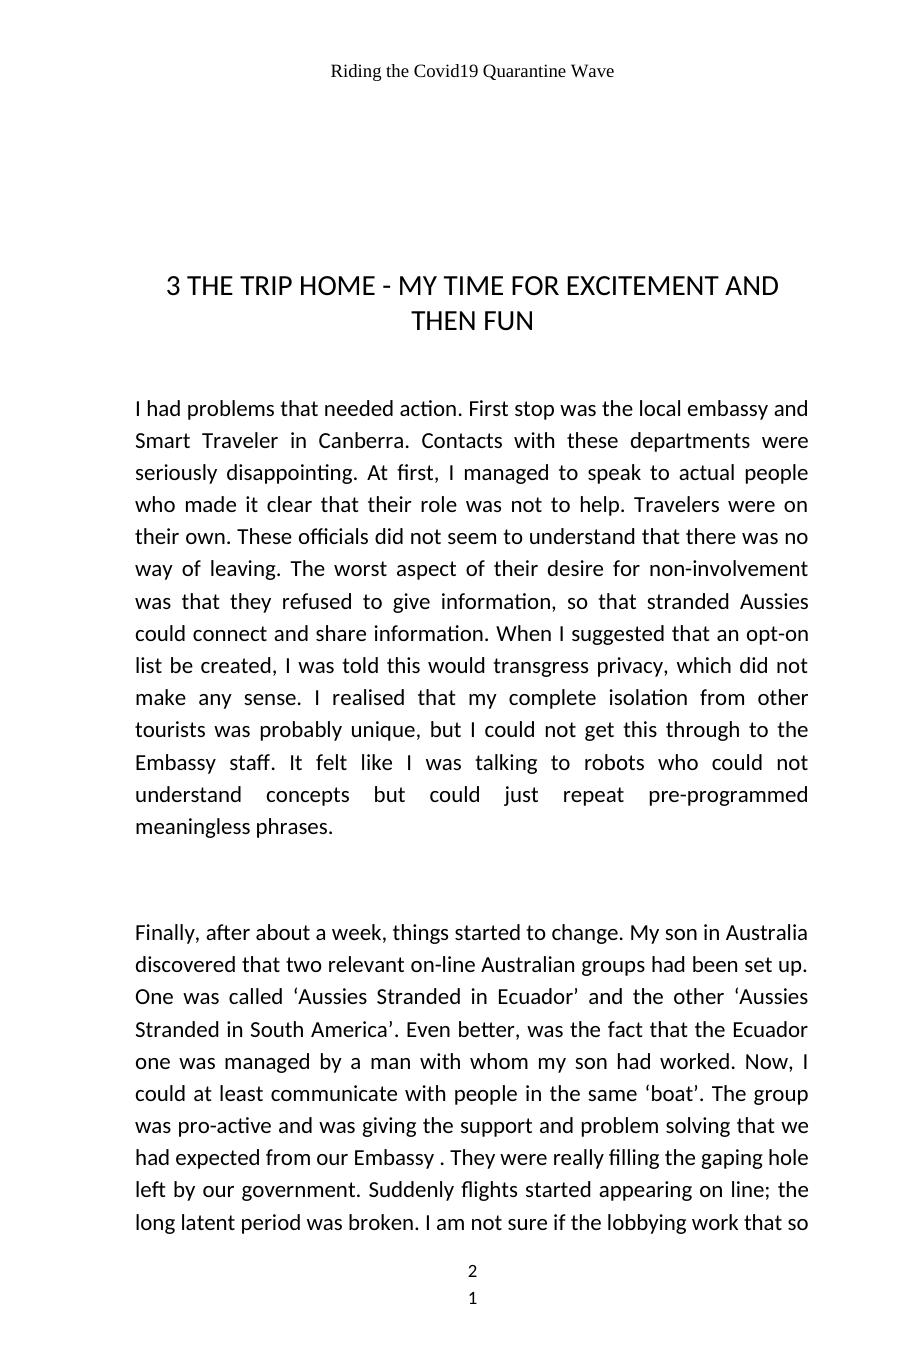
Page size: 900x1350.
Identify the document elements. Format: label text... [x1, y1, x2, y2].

text I had problems that needed action. First stop was the local embassy and Smart Traveler in Canberra. Contacts with these departments were seriously disappointing. At first, I managed to speak to actual people who made it clear that their role was not to help. Travelers were on their own. These officials did not seem to understand that there was no way of leaving. The worst aspect of their desire for non-involvement was that they refused to give information, so that stranded Aussies could connect and share information. When I suggested that an opt-on list be created, I was told this would transgress privacy, which did not make any sense. I realised that my complete isolation from other tourists was probably unique, but I could not get this through to the Embassy staff. It felt like I was talking to robots who could not understand concepts but could just repeat pre-programmed meaningless phrases. [135, 394, 810, 840]
title 3 The Trip Home - My Time for Excitement and Then Fun [135, 267, 810, 338]
